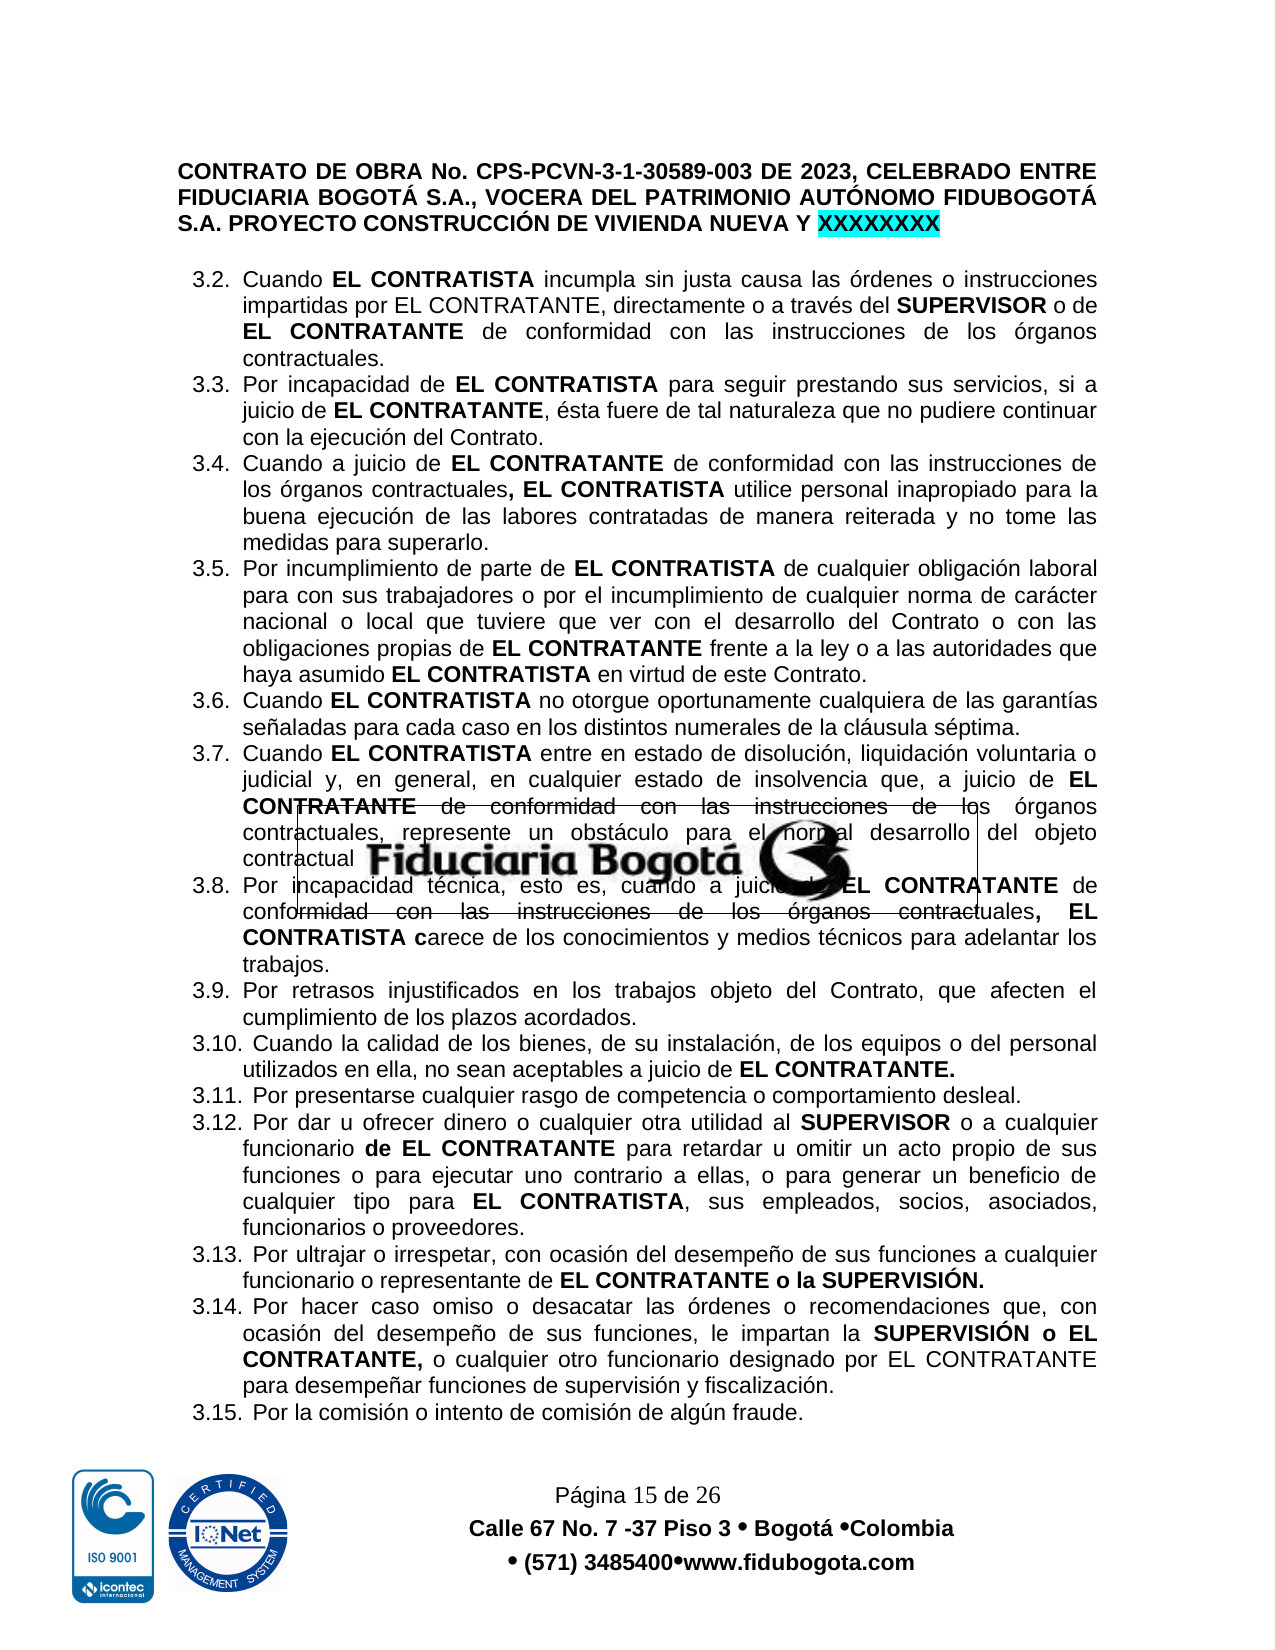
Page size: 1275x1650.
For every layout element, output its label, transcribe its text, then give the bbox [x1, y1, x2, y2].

list Por incumplimiento de parte de EL CONTRATISTA de cualquier obligación laboral para con sus trabajadores o por el incumplimiento de cualquier norma de carácter nacional o local que tuviere que ver con el desarrollo del Contrato o con las obligaciones propias de EL CONTRATANTE frente a la ley o a las autoridades que haya asumido EL CONTRATISTA en virtud de este Contrato. [192, 555, 1098, 687]
list Cuando EL CONTRATISTA entre en estado de disolución, liquidación voluntaria o judicial y, en general, en cualquier estado de insolvencia que, a juicio de EL CONTRATANTE de conformidad con las instrucciones de los órganos contractuales, represente un obstáculo para el normal desarrollo del objeto contractual [192, 740, 1098, 872]
list Por la comisión o intento de comisión de algún fraude. [192, 1399, 1098, 1425]
list Cuando a juicio de EL CONTRATANTE de conformidad con las instrucciones de los órganos contractuales, EL CONTRATISTA utilice personal inapropiado para la buena ejecución de las labores contratadas de manera reiterada y no tome las medidas para superarlo. [192, 450, 1098, 555]
list Por dar u ofrecer dinero o cualquier otra utilidad al SUPERVISOR o a cualquier funcionario de EL CONTRATANTE para retardar u omitir un acto propio de sus funciones o para ejecutar uno contrario a ellas, o para generar un beneficio de cualquier tipo para EL CONTRATISTA, sus empleados, socios, asociados, funcionarios o proveedores. [192, 1109, 1098, 1241]
picture [71, 1468, 155, 1604]
list Por incapacidad de EL CONTRATISTA para seguir prestando sus servicios, si a juicio de EL CONTRATANTE, ésta fuere de tal naturaleza que no pudiere continuar con la ejecución del Contrato. [192, 371, 1098, 450]
list Cuando EL CONTRATISTA incumpla sin justa causa las órdenes o instrucciones impartidas por EL CONTRATANTE, directamente o a través del SUPERVISOR o de EL CONTRATANTE de conformidad con las instrucciones de los órganos contractuales. [192, 266, 1098, 371]
list Por ultrajar o irrespetar, con ocasión del desempeño de sus funciones a cualquier funcionario o representante de EL CONTRATANTE o la SUPERVISIÓN. [192, 1241, 1098, 1293]
list Por retrasos injustificados en los trabajos objeto del Contrato, que afecten el cumplimiento de los plazos acordados. [192, 977, 1098, 1030]
list Por presentarse cualquier rasgo de competencia o comportamiento desleal. [192, 1082, 1098, 1109]
picture [168, 1474, 288, 1592]
list Cuando la calidad de los bienes, de su instalación, de los equipos o del personal utilizados en ella, no sean aceptables a juicio de EL CONTRATANTE. [192, 1030, 1098, 1082]
list Por incapacidad técnica, esto es, cuando a juicio de EL CONTRATANTE de conformidad con las instrucciones de los órganos contractuales, EL CONTRATISTA carece de los conocimientos y medios técnicos para adelantar los trabajos. [192, 872, 1098, 977]
list Cuando EL CONTRATISTA no otorgue oportunamente cualquiera de las garantías señaladas para cada caso en los distintos numerales de la cláusula séptima. [192, 687, 1098, 740]
list Por hacer caso omiso o desacatar las órdenes o recomendaciones que, con ocasión del desempeño de sus funciones, le impartan la SUPERVISIÓN o EL CONTRATANTE, o cualquier otro funcionario designado por EL CONTRATANTE para desempeñar funciones de supervisión y fiscalización. [192, 1293, 1098, 1399]
